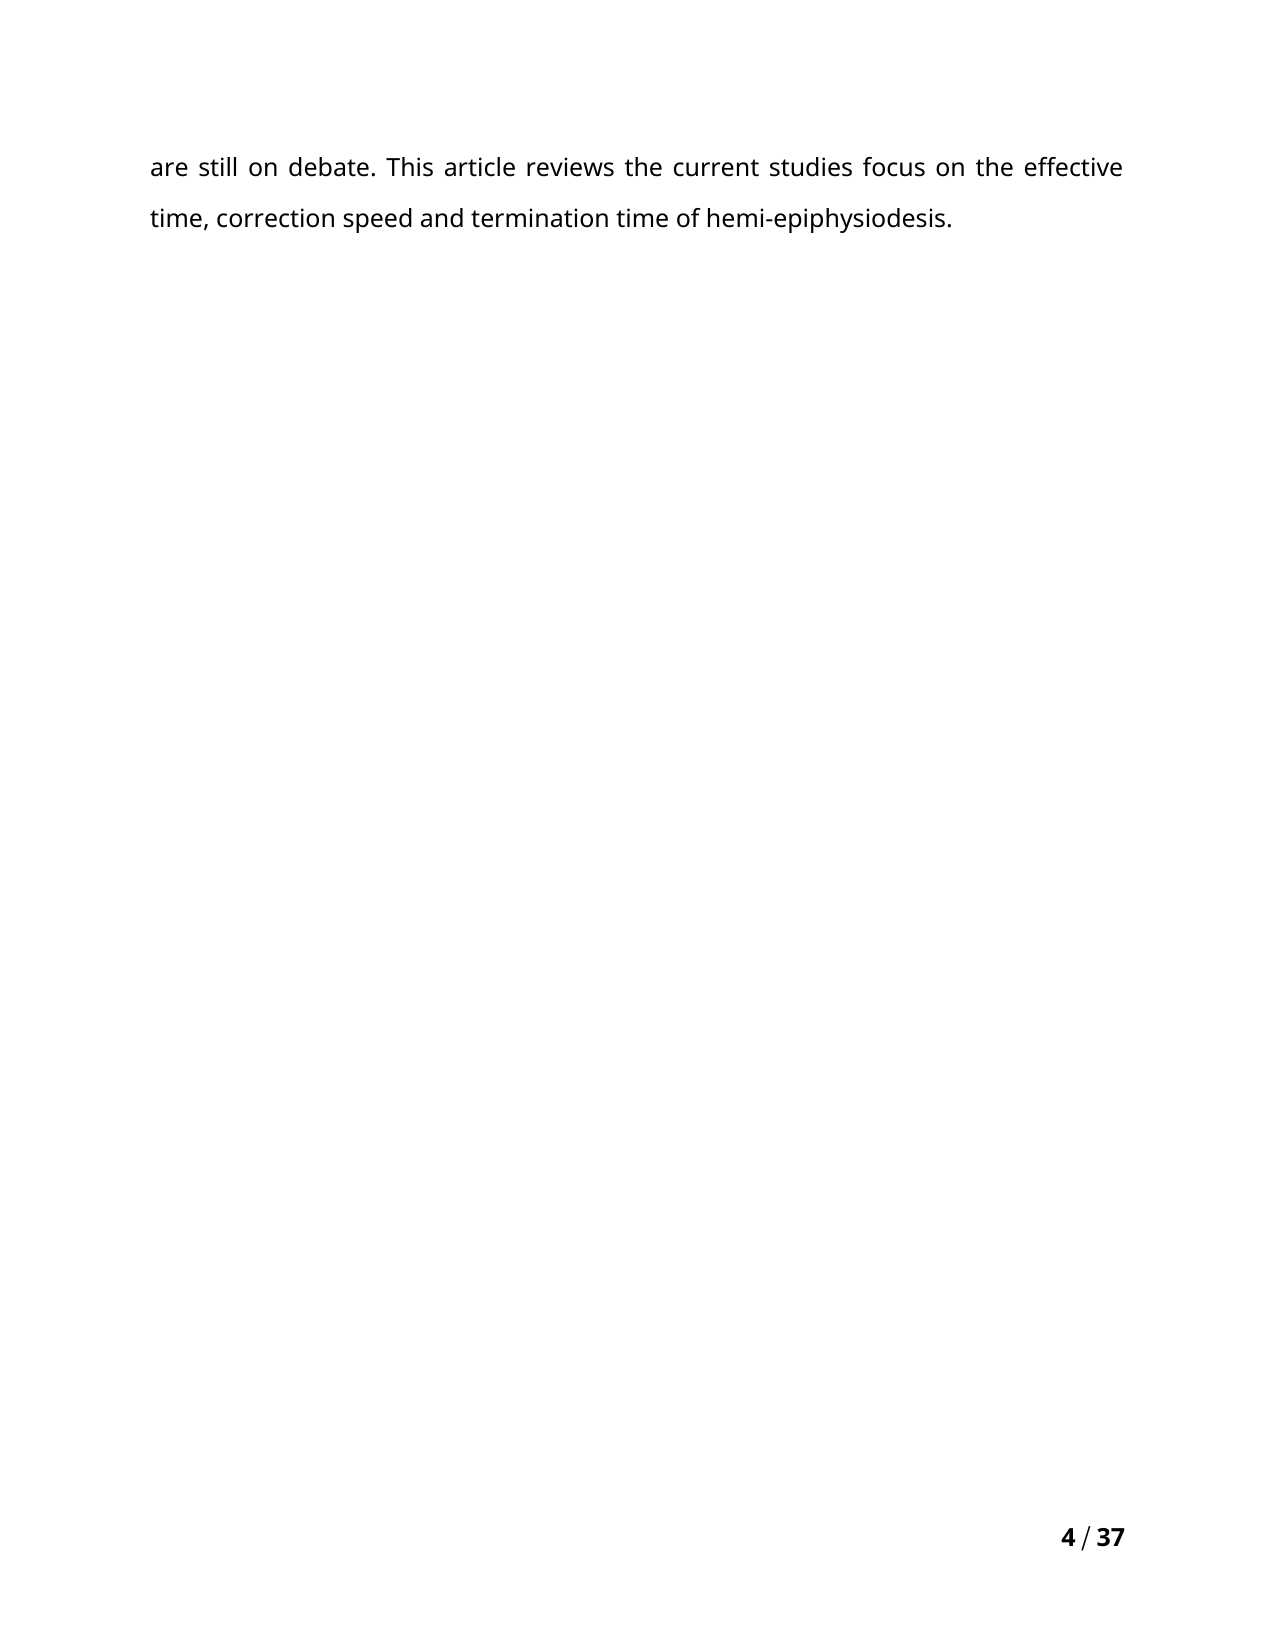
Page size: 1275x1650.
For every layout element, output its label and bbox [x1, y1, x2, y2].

text [150, 150, 1125, 235]
